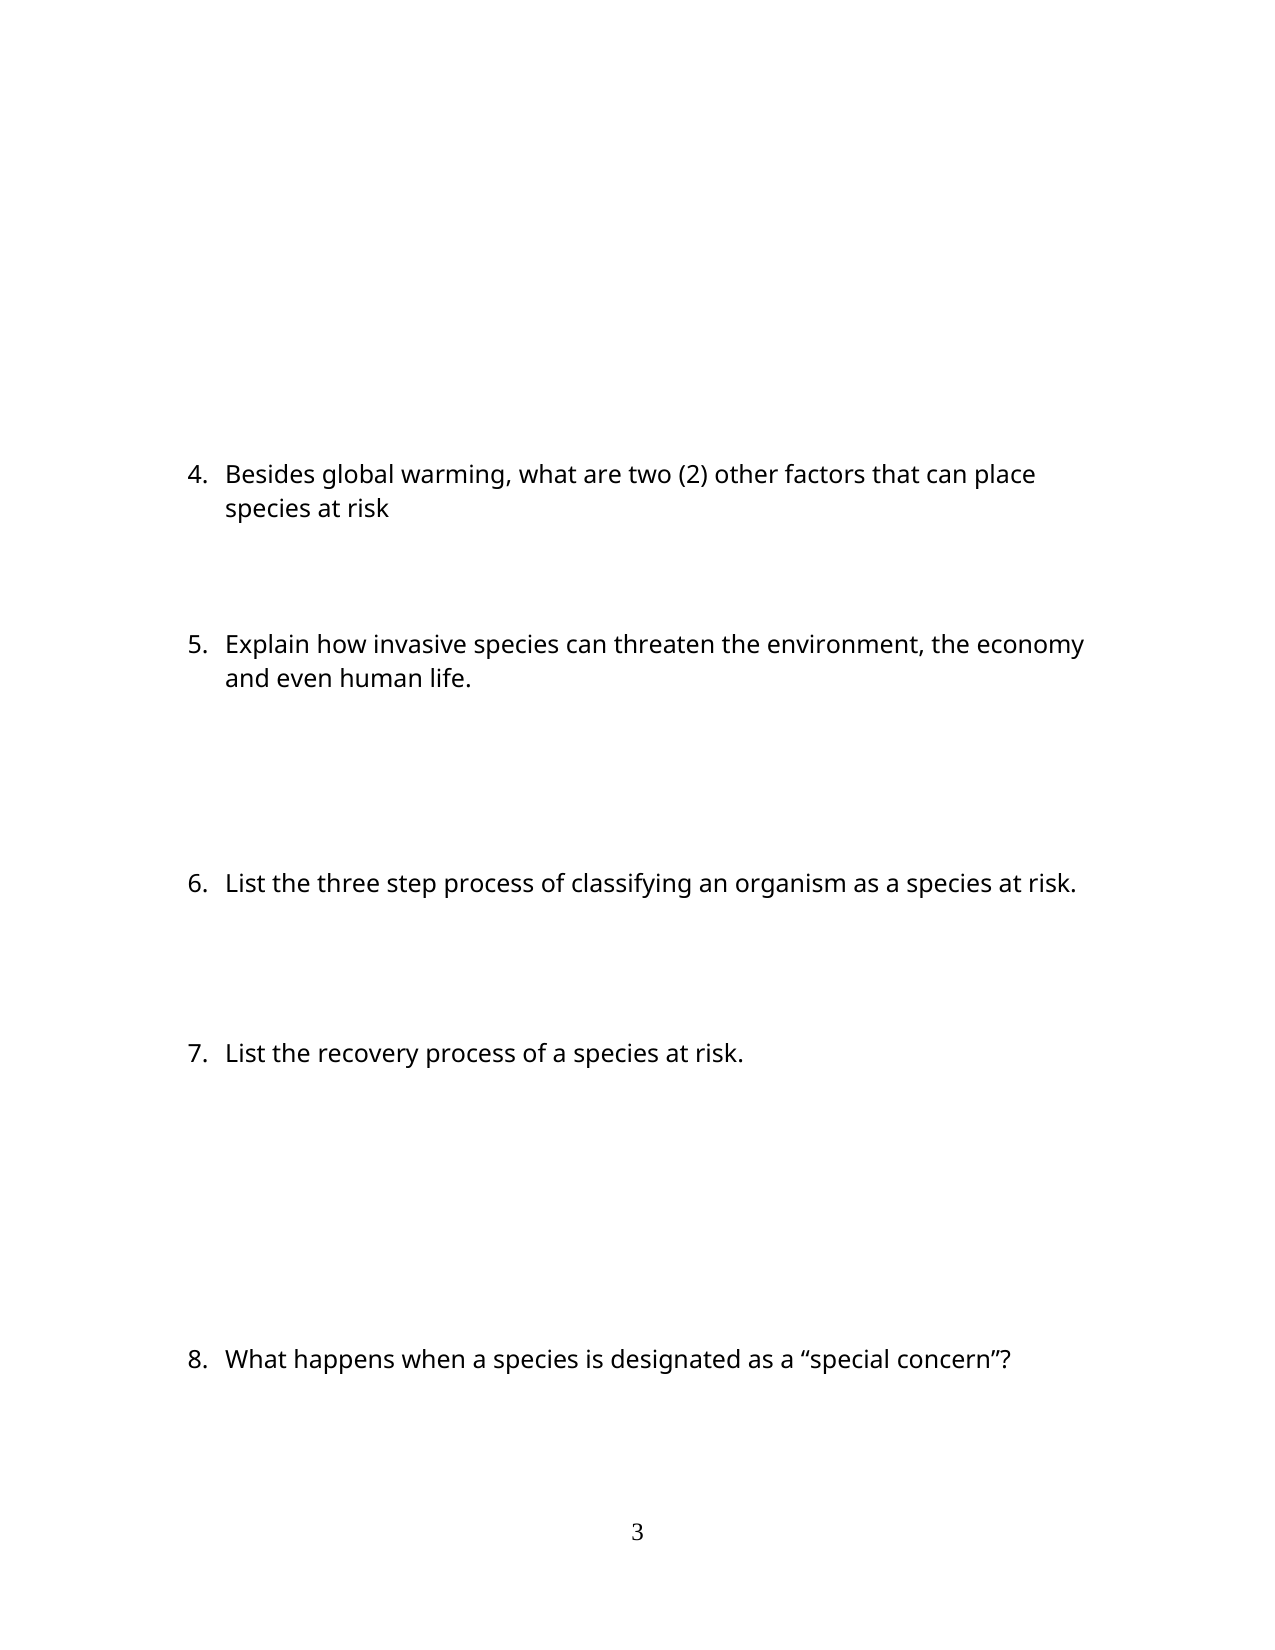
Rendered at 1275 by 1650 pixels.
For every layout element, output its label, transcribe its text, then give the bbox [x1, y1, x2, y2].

list What happens when a species is designated as a “special concern”? [187, 1342, 1125, 1376]
list Besides global warming, what are two (2) other factors that can place species at risk [187, 457, 1125, 525]
list List the three step process of classifying an organism as a species at risk. [187, 865, 1125, 899]
list Explain how invasive species can threaten the environment, the economy and even human life. [187, 627, 1125, 695]
list List the recovery process of a species at risk. [187, 1036, 1125, 1070]
